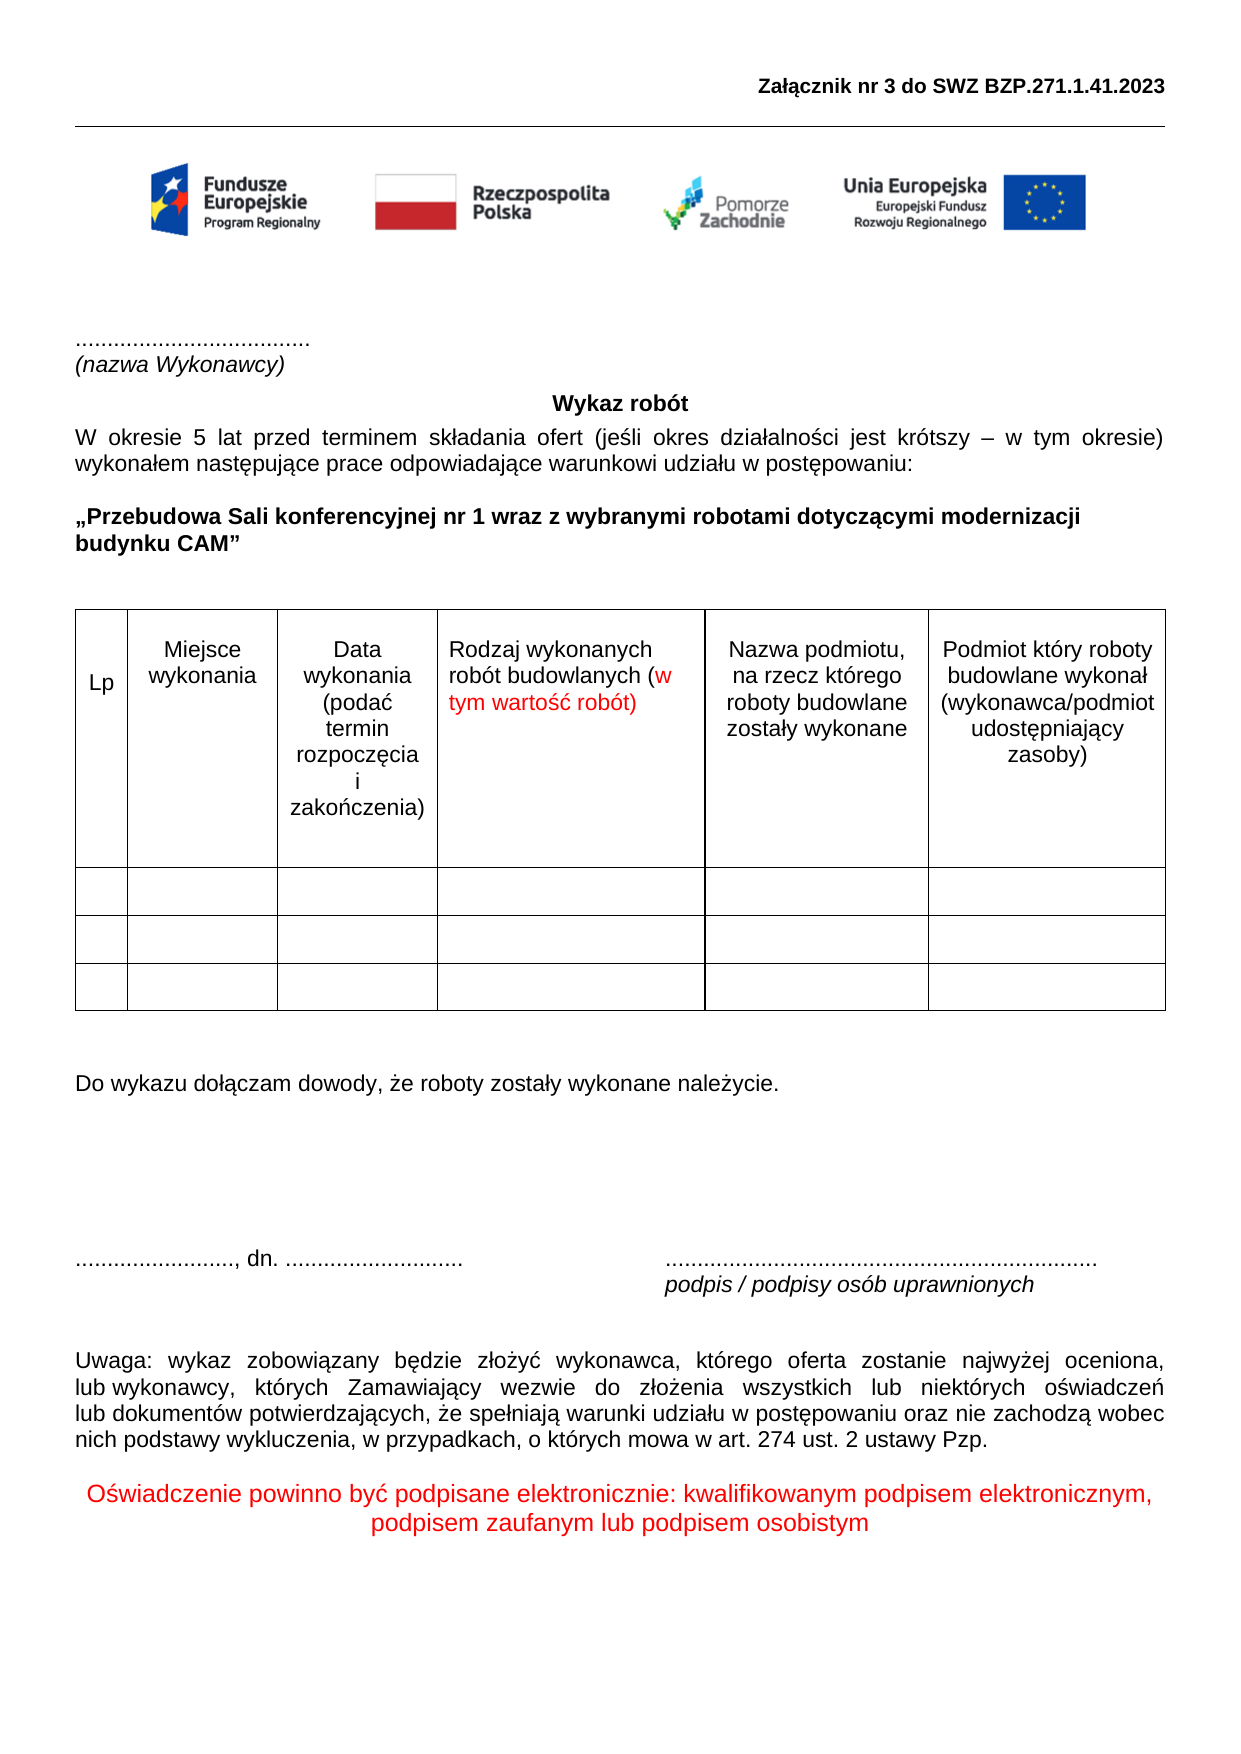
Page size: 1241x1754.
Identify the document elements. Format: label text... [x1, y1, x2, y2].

table_header Rodzaj wykonanych robót budowlanych (w tym wartość robót) [438, 610, 704, 867]
table_header Nazwa podmiotu, na rzecz którego roboty budowlane zostały wykonane [706, 610, 928, 867]
table_header Lp [76, 610, 127, 867]
text Do wykazu dołączam dowody, że roboty zostały wykonane należycie. [75, 1070, 1165, 1097]
text W okresie 5 lat przed terminem składania ofert (jeśli okres działalności jest krótszy – w tym okresie) wykonałem następujące prace odpowiadające warunkowi udziału w postępowaniu: [75, 424, 1165, 477]
table_cell [278, 868, 437, 915]
table_header Podmiot który roboty budowlane wykonał (wykonawca/podmiot udostępniający zasoby) [929, 610, 1165, 867]
picture [148, 153, 1094, 246]
text (nazwa Wykonawcy) [75, 351, 1165, 377]
text Wykaz robót [75, 390, 1165, 416]
table_cell [76, 868, 127, 915]
table_cell [278, 916, 437, 962]
table_cell [278, 964, 437, 1010]
table_cell [438, 964, 704, 1010]
text ........................., dn. ............................ .................................................................... [75, 1244, 1165, 1271]
table_cell [438, 916, 704, 962]
text Oświadczenie powinno być podpisane elektronicznie: kwalifikowanym podpisem elektronicznym, podpisem zaufanym lub podpisem osobistym [75, 1479, 1165, 1536]
table_cell [76, 964, 127, 1010]
text ..................................... [75, 325, 1165, 351]
table_cell [706, 964, 928, 1010]
text podpis / podpisy osób uprawnionych [591, 1271, 1165, 1297]
table_cell [438, 868, 704, 915]
text „Przebudowa Sali konferencyjnej nr 1 wraz z wybranymi robotami dotyczącymi modernizacji budynku CAM” [75, 503, 1165, 556]
table_header Data wykonania (podać termin rozpoczęcia i zakończenia) [278, 610, 437, 867]
table_cell [128, 964, 277, 1010]
table_cell [929, 868, 1165, 915]
table_cell [706, 868, 928, 915]
table_cell [929, 916, 1165, 962]
table_cell [706, 916, 928, 962]
text Uwaga: wykaz zobowiązany będzie złożyć wykonawca, którego oferta zostanie najwyżej oceniona, lub wykonawcy, których Zamawiający wezwie do złożenia wszystkich lub niektórych oświadczeń lub dokumentów potwierdzających, że spełniają warunki udziału w postępowaniu oraz nie zachodzą wobec nich podstawy wykluczenia, w przypadkach, o których mowa w art. 274 ust. 2 ustawy Pzp. [75, 1347, 1165, 1452]
table_header Miejsce wykonania [128, 610, 277, 867]
table_cell [128, 916, 277, 962]
table_cell [128, 868, 277, 915]
table_cell [76, 916, 127, 962]
table_cell [929, 964, 1165, 1010]
